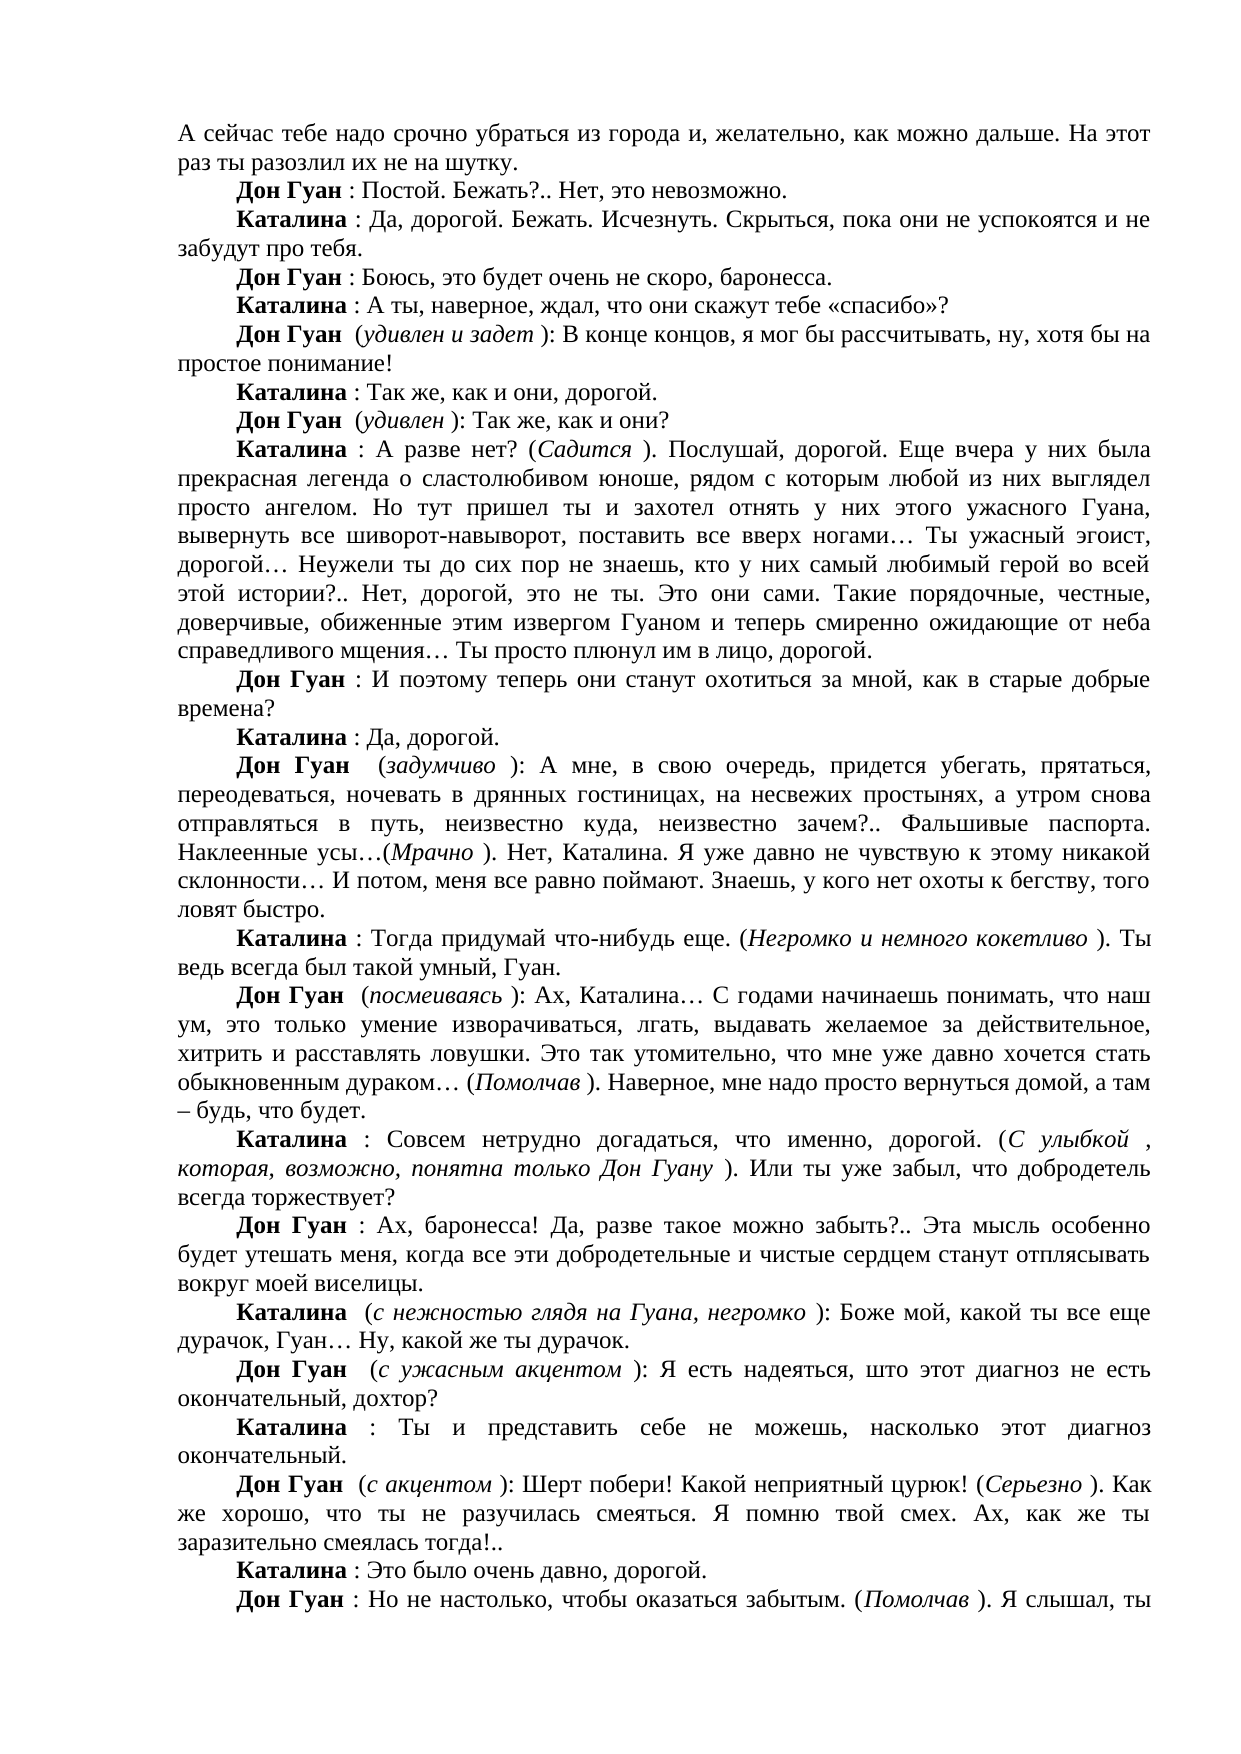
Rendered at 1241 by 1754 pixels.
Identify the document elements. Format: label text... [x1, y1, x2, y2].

text Дон Гуан (удивлен ): Так же, как и они? [177, 406, 1152, 434]
text Дон Гуан : Ах, баронесса! Да, разве такое можно забыть?.. Эта мысль особенно будет утешать меня, когда все эти добродетельные и чистые сердцем станут отплясывать вокруг моей виселицы. [177, 1211, 1152, 1297]
text Каталина : Это было очень давно, дорогой. [177, 1556, 1152, 1584]
text Каталина : Совсем нетрудно догадаться, что именно, дорогой. (С улыбкой , которая, возможно, понятна только Дон Гуану ). Или ты уже забыл, что добродетель всегда торжествует? [177, 1124, 1152, 1211]
text Каталина : Так же, как и они, дорогой. [177, 377, 1152, 406]
text Каталина : А ты, наверное, ждал, что они скажут тебе «спасибо»? [177, 291, 1152, 319]
text Дон Гуан (удивлен и задет ): В конце концов, я мог бы рассчитывать, ну, хотя бы на простое понимание! [177, 319, 1152, 377]
text Каталина : Тогда придумай что-нибудь еще. (Негромко и немного кокетливо ). Ты ведь всегда был такой умный, Гуан. [177, 923, 1152, 981]
text Каталина : Ты и представить себе не можешь, насколько этот диагноз окончательный. [177, 1412, 1152, 1469]
text Дон Гуан (посмеиваясь ): Ах, Каталина… С годами начинаешь понимать, что наш ум, это только умение изворачиваться, лгать, выдавать желаемое за действительное, хитрить и расставлять ловушки. Это так утомительно, что мне уже давно хочется стать обыкновенным дураком… (Помолчав ). Наверное, мне надо просто вернуться домой, а там – будь, что будет. [177, 981, 1152, 1124]
text Каталина : Да, дорогой. Бежать. Исчезнуть. Скрыться, пока они не успокоятся и не забудут про тебя. [177, 204, 1152, 262]
text Дон Гуан : Боюсь, это будет очень не скоро, баронесса. [177, 262, 1152, 291]
text Дон Гуан (задумчиво ): А мне, в свою очередь, придется убегать, прятаться, переодеваться, ночевать в дрянных гостиницах, на несвежих простынях, а утром снова отправляться в путь, неизвестно куда, неизвестно зачем?.. Фальшивые паспорта. Наклеенные усы…(Мрачно ). Нет, Каталина. Я уже давно не чувствую к этому никакой склонности… И потом, меня все равно поймают. Знаешь, у кого нет охоты к бегству, того ловят быстро. [177, 751, 1152, 923]
text Дон Гуан (с ужасным акцентом ): Я есть надеяться, што этот диагноз не есть окончательный, дохтор? [177, 1354, 1152, 1412]
text Дон Гуан : Постой. Бежать?.. Нет, это невозможно. [177, 176, 1152, 204]
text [177, 1584, 1152, 1613]
text Каталина : А разве нет? (Садится ). Послушай, дорогой. Еще вчера у них была прекрасная легенда о сластолюбивом юноше, рядом с которым любой из них выглядел просто ангелом. Но тут пришел ты и захотел отнять у них этого ужасного Гуана, вывернуть все шиворот-навыворот, поставить все вверх ногами… Ты ужасный эгоист, дорогой… Неужели ты до сих пор не знаешь, кто у них самый любимый герой во всей этой истории?.. Нет, дорогой, это не ты. Это они сами. Такие порядочные, честные, доверчивые, обиженные этим извергом Гуаном и теперь смиренно ожидающие от неба справедливого мщения… Ты просто плюнул им в лицо, дорогой. [177, 434, 1152, 664]
text Дон Гуан : И поэтому теперь они станут охотиться за мной, как в старые добрые времена? [177, 664, 1152, 722]
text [177, 118, 1152, 176]
text Каталина (с нежностью глядя на Гуана, негромко ): Боже мой, какой ты все еще дурачок, Гуан… Ну, какой же ты дурачок. [177, 1297, 1152, 1354]
text Дон Гуан (с акцентом ): Шерт побери! Какой неприятный цурюк! (Серьезно ). Как же хорошо, что ты не разучилась смеяться. Я помню твой смех. Ах, как же ты заразительно смеялась тогда!.. [177, 1469, 1152, 1556]
text Каталина : Да, дорогой. [177, 722, 1152, 751]
